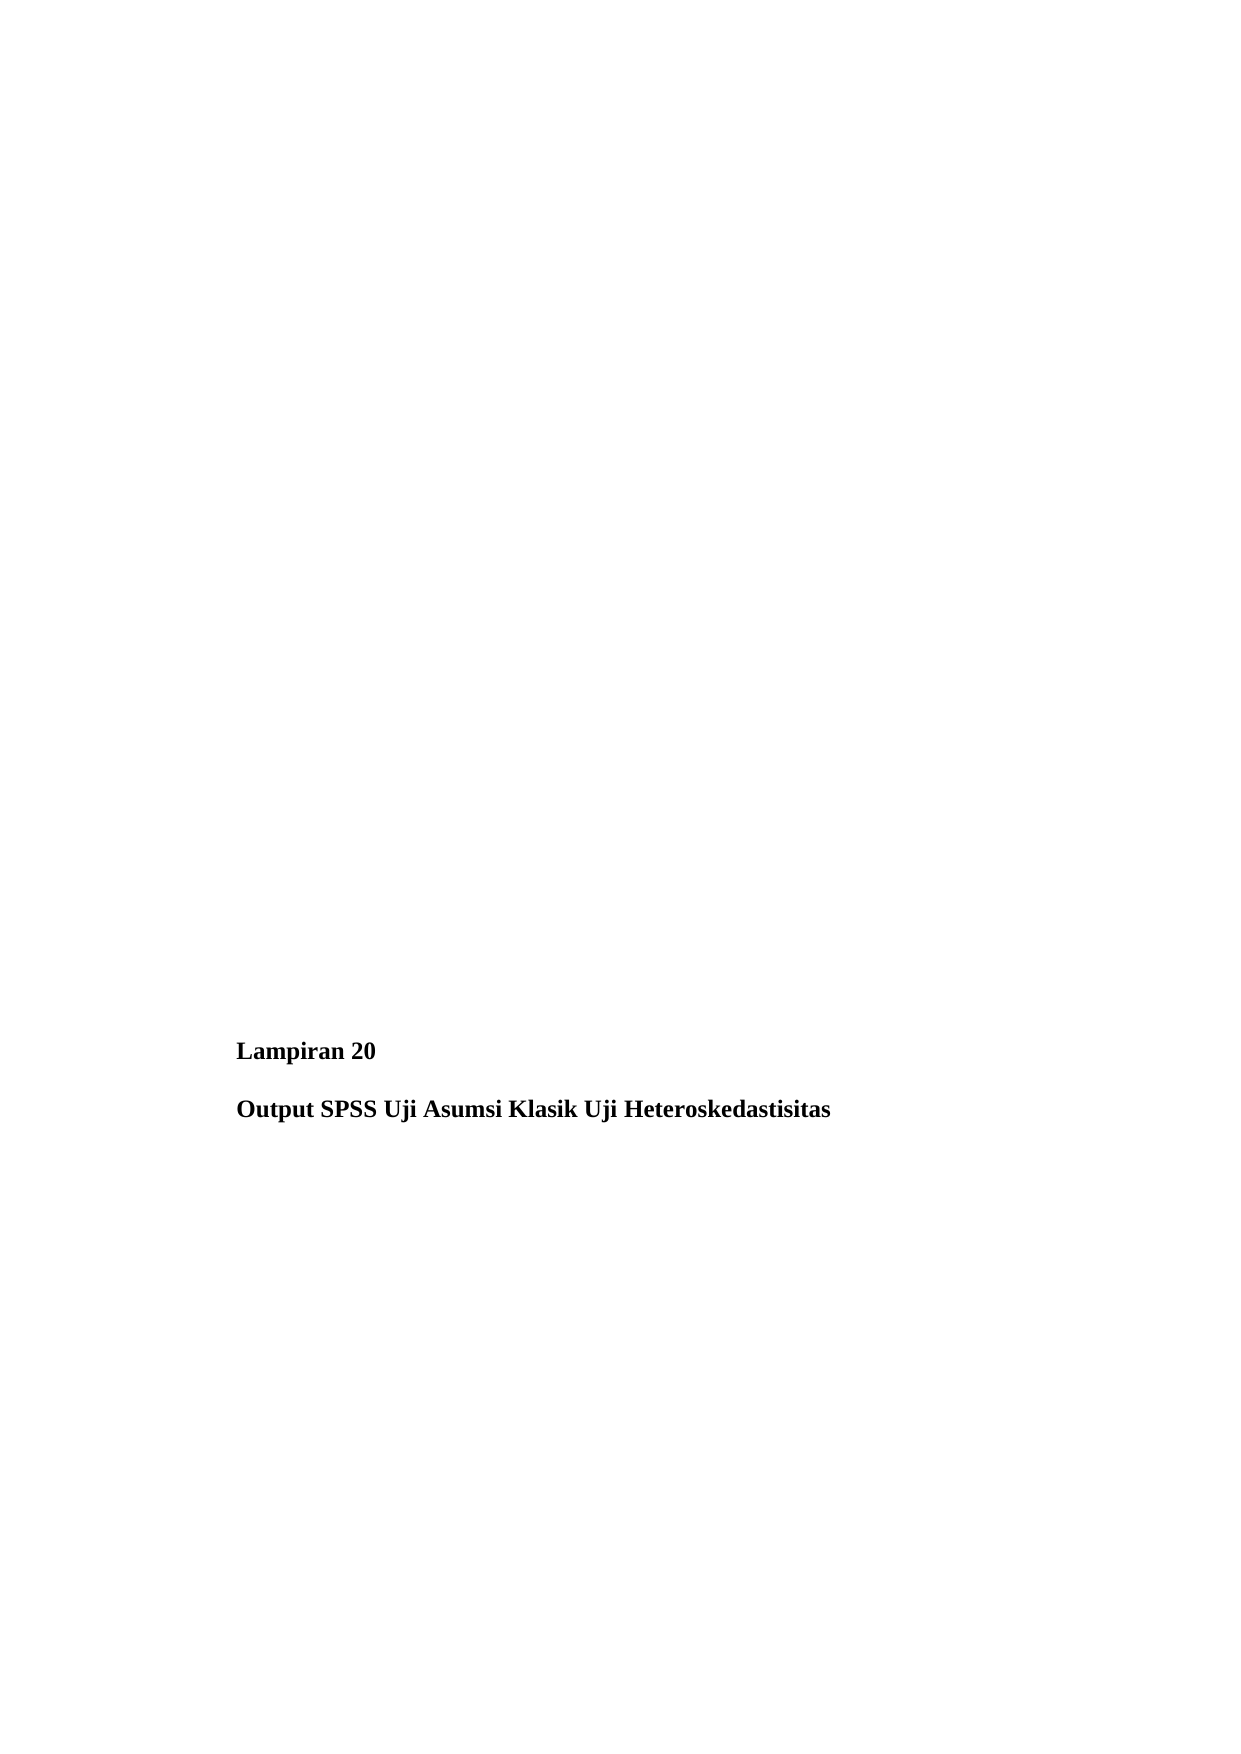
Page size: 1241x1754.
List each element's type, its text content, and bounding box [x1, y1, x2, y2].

text Lampiran 20 [236, 1036, 1108, 1065]
text Output SPSS Uji Asumsi Klasik Uji Heteroskedastisitas [236, 1081, 1108, 1123]
